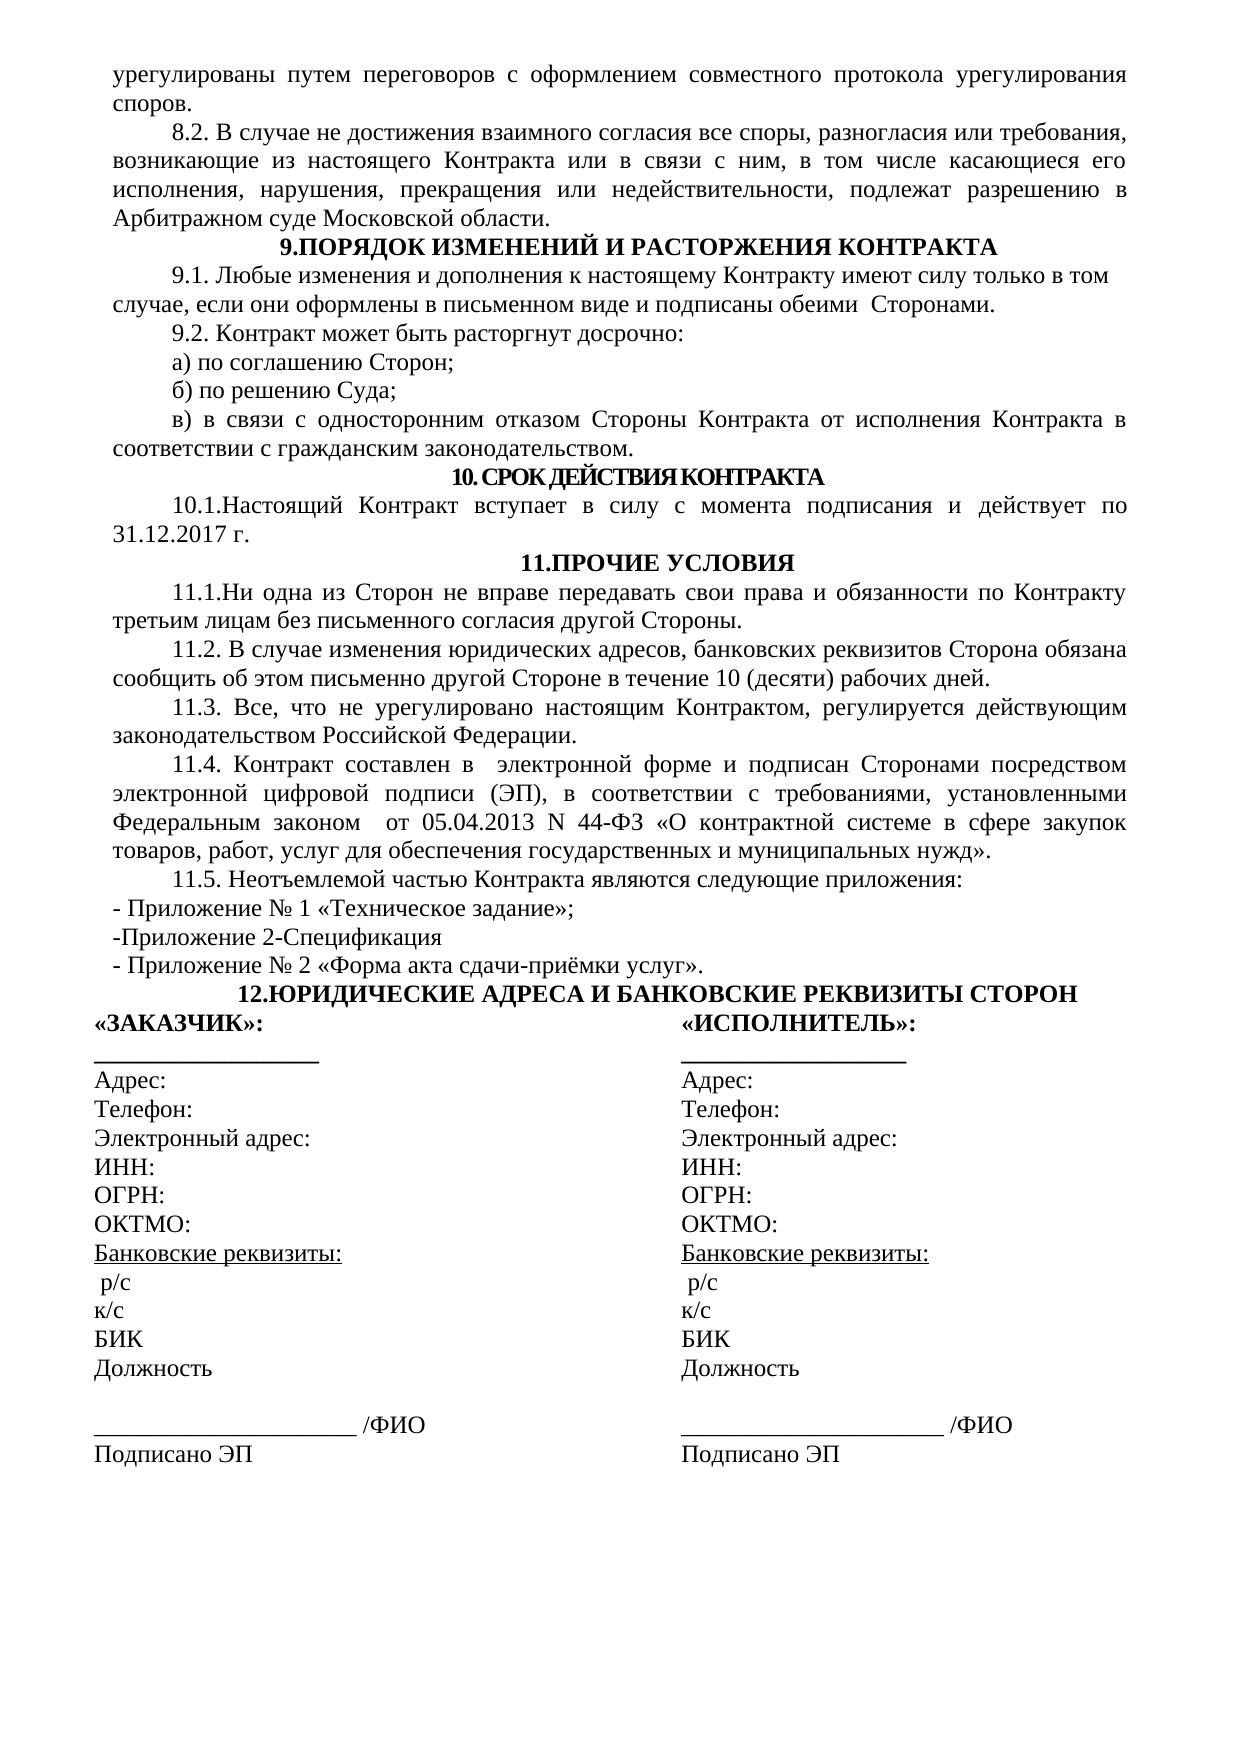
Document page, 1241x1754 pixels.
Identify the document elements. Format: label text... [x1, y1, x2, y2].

text -Приложение 2-Спецификация [112, 922, 1128, 950]
text 10. СРОК ДЕЙСТВИЯ КОНТРАКТА [150, 462, 1128, 490]
text - Приложение № 2 «Форма акта сдачи-приёмки услуг». [112, 950, 1128, 979]
text 11.5. Неотъемлемой частью Контракта являются следующие приложения: [112, 864, 1128, 893]
text б) по решению Суда; [112, 375, 1128, 404]
text 11.ПРОЧИЕ УСЛОВИЯ [187, 548, 1128, 577]
table_header «ЗАКАЗЧИК»: __________________ Адрес: Телефон: Электронный адрес: ИНН: ОГРН: ОКТМО: Банковские реквизиты: р/с к/с БИК Должность _____________________ /ФИО Подписано ЭП [53, 1008, 640, 1468]
table_header «ИСПОЛНИТЕЛЬ»: __________________ Адрес: Телефон: Электронный адрес: ИНН: ОГРН: ОКТМО: Банковские реквизиты: р/с к/с БИК Должность _____________________ /ФИО Подписано ЭП [640, 1008, 1187, 1468]
text 12.ЮРИДИЧЕСКИЕ АДРЕСА И БАНКОВСКИЕ РЕКВИЗИТЫ СТОРОН [187, 979, 1128, 1008]
text 9.2. Контракт может быть расторгнут досрочно: [112, 318, 1128, 347]
text 11.3. Все, что не урегулировано настоящим Контрактом, регулируется действующим законодательством Российской Федерации. [112, 692, 1128, 749]
text в) в связи с односторонним отказом Стороны Контракта от исполнения Контракта в соответствии с гражданским законодательством. [112, 404, 1128, 462]
text 8.2. В случае не достижения взаимного согласия все споры, разногласия или требования, возникающие из настоящего Контракта или в связи с ним, в том числе касающиеся его исполнения, нарушения, прекращения или недействительности, подлежат разрешению в Арбитражном суде Московской области. [112, 117, 1128, 232]
text 10.1.Настоящий Контракт вступает в силу с момента подписания и действует по 31.12.2017 г. [112, 490, 1128, 548]
text 11.4. Контракт составлен в электронной форме и подписан Сторонами посредством электронной цифровой подписи (ЭП), в соответствии с требованиями, установленными Федеральным законом от 05.04.2013 N 44-ФЗ «О контрактной системе в сфере закупок товаров, работ, услуг для обеспечения государственных и муниципальных нужд». [112, 749, 1128, 864]
text - Приложение № 1 «Техническое задание»; [112, 893, 1128, 922]
text 9.ПОРЯДОК ИЗМЕНЕНИЙ И РАСТОРЖЕНИЯ КОНТРАКТА [150, 232, 1128, 260]
text а) по соглашению Сторон; [112, 347, 1128, 375]
text 11.2. В случае изменения юридических адресов, банковских реквизитов Сторона обязана сообщить об этом письменно другой Стороне в течение 10 (десяти) рабочих дней. [112, 634, 1128, 692]
text 11.1.Ни одна из Сторон не вправе передавать свои права и обязанности по Контракту третьим лицам без письменного согласия другой Стороны. [112, 577, 1128, 634]
text 9.1. Любые изменения и дополнения к настоящему Контракту имеют силу только в том случае, если они оформлены в письменном виде и подписаны обеими Сторонами. [112, 260, 1128, 318]
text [112, 59, 1128, 117]
